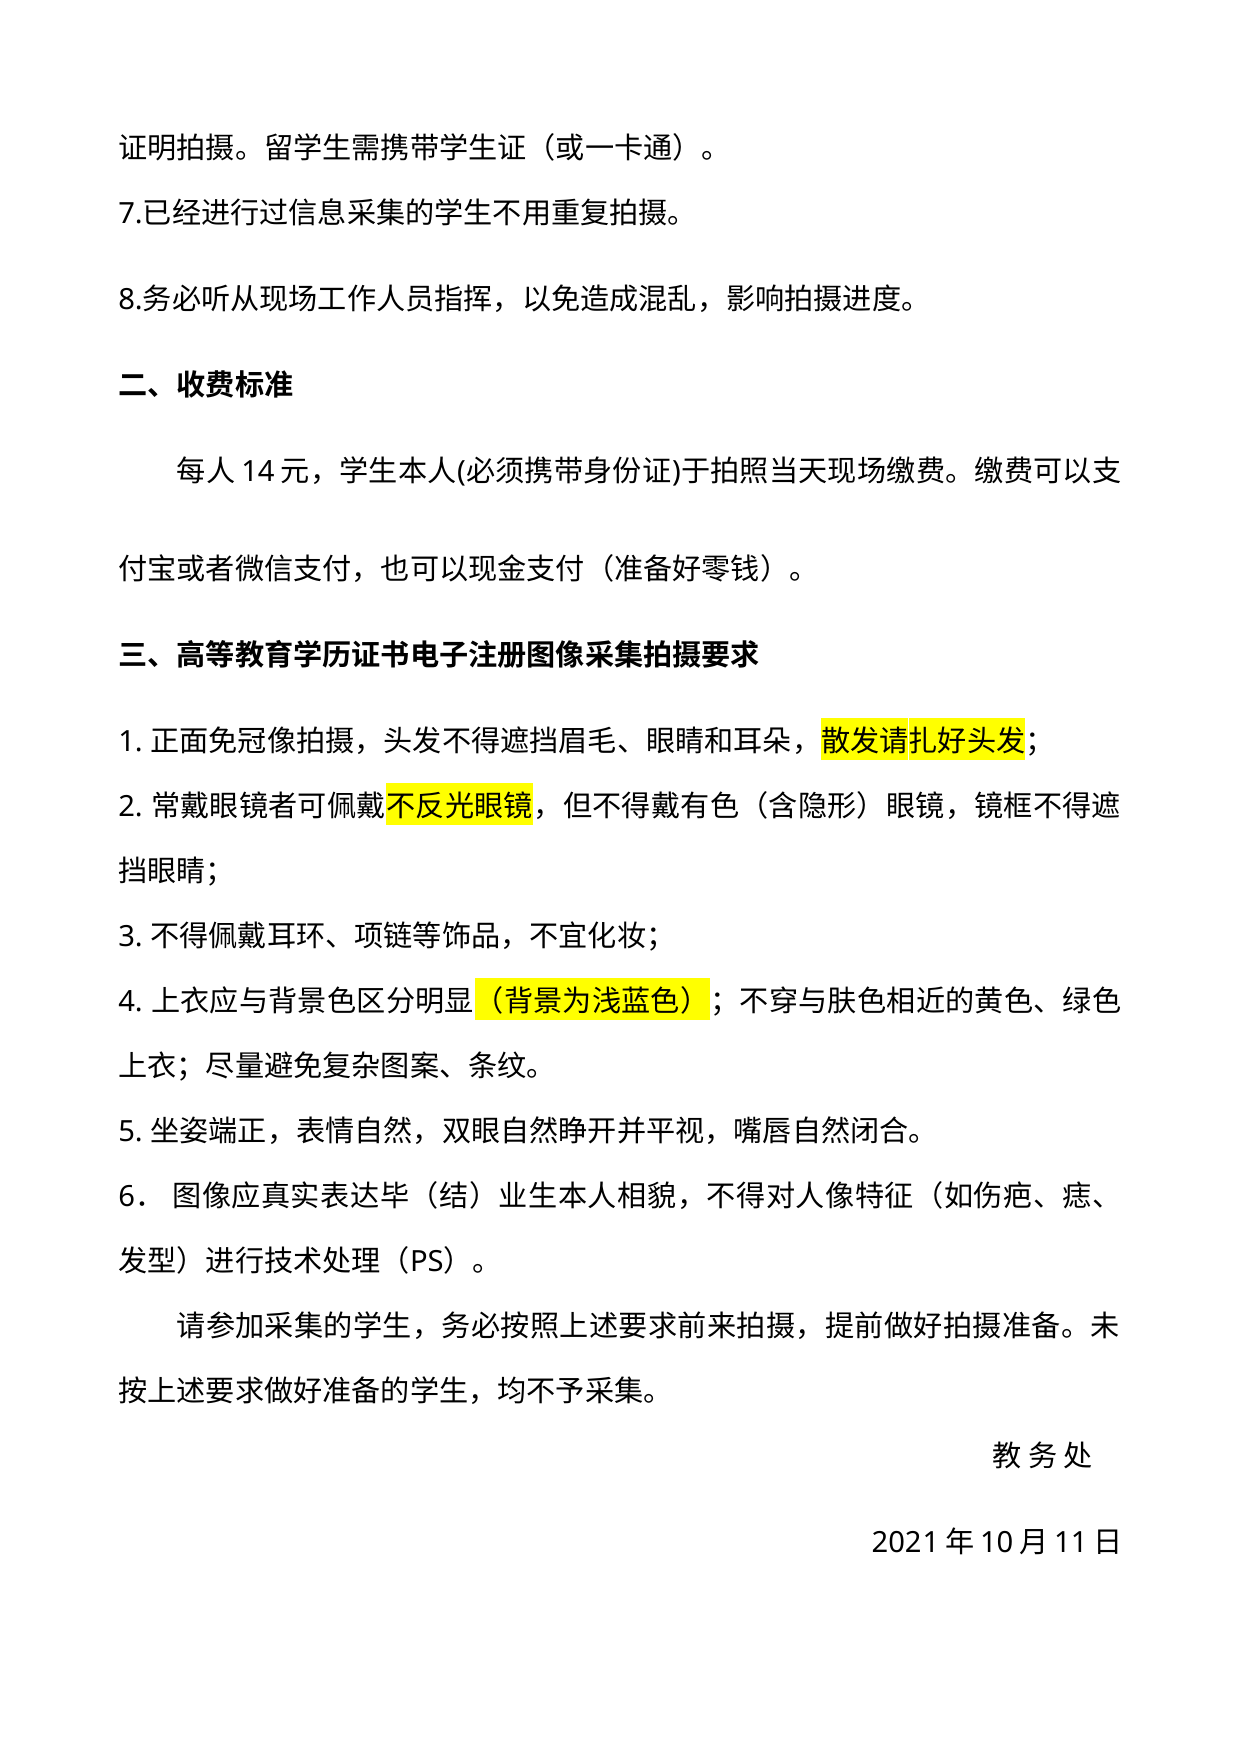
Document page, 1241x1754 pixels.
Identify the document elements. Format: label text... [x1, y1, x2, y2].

text 6． 图像应真实表达毕（结）业生本人相貌，不得对人像特征（如伤疤、痣、发型）进行技术处理（PS）。 [118, 1161, 1122, 1291]
text 每人14元，学生本人(必须携带身份证)于拍照当天现场缴费。缴费可以支付宝或者微信支付，也可以现金支付（准备好零钱）。 [118, 437, 1122, 599]
text 三、高等教育学历证书电子注册图像采集拍摄要求 [118, 620, 1122, 685]
text 2. 常戴眼镜者可佩戴不反光眼镜，但不得戴有色（含隐形）眼镜，镜框不得遮挡眼睛； [118, 771, 1122, 901]
text 二、收费标准 [118, 351, 1122, 416]
text 教 务 处 [118, 1421, 1093, 1486]
text 3. 不得佩戴耳环、项链等饰品，不宜化妆； [118, 901, 1122, 966]
text 2021年10月11日 [118, 1508, 1122, 1573]
text 8.务必听从现场工作人员指挥，以免造成混乱，影响拍摄进度。 [118, 264, 1122, 329]
text 5. 坐姿端正，表情自然，双眼自然睁开并平视，嘴唇自然闭合。 [118, 1096, 1122, 1161]
text 7.已经进行过信息采集的学生不用重复拍摄。 [118, 178, 1122, 243]
text 4. 上衣应与背景色区分明显（背景为浅蓝色）；不穿与肤色相近的黄色、绿色上衣；尽量避免复杂图案、条纹。 [118, 966, 1122, 1096]
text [118, 113, 1122, 178]
text 1. 正面免冠像拍摄，头发不得遮挡眉毛、眼睛和耳朵，散发请扎好头发； [118, 706, 1122, 771]
text 请参加采集的学生，务必按照上述要求前来拍摄，提前做好拍摄准备。未按上述要求做好准备的学生，均不予采集。 [118, 1291, 1122, 1421]
